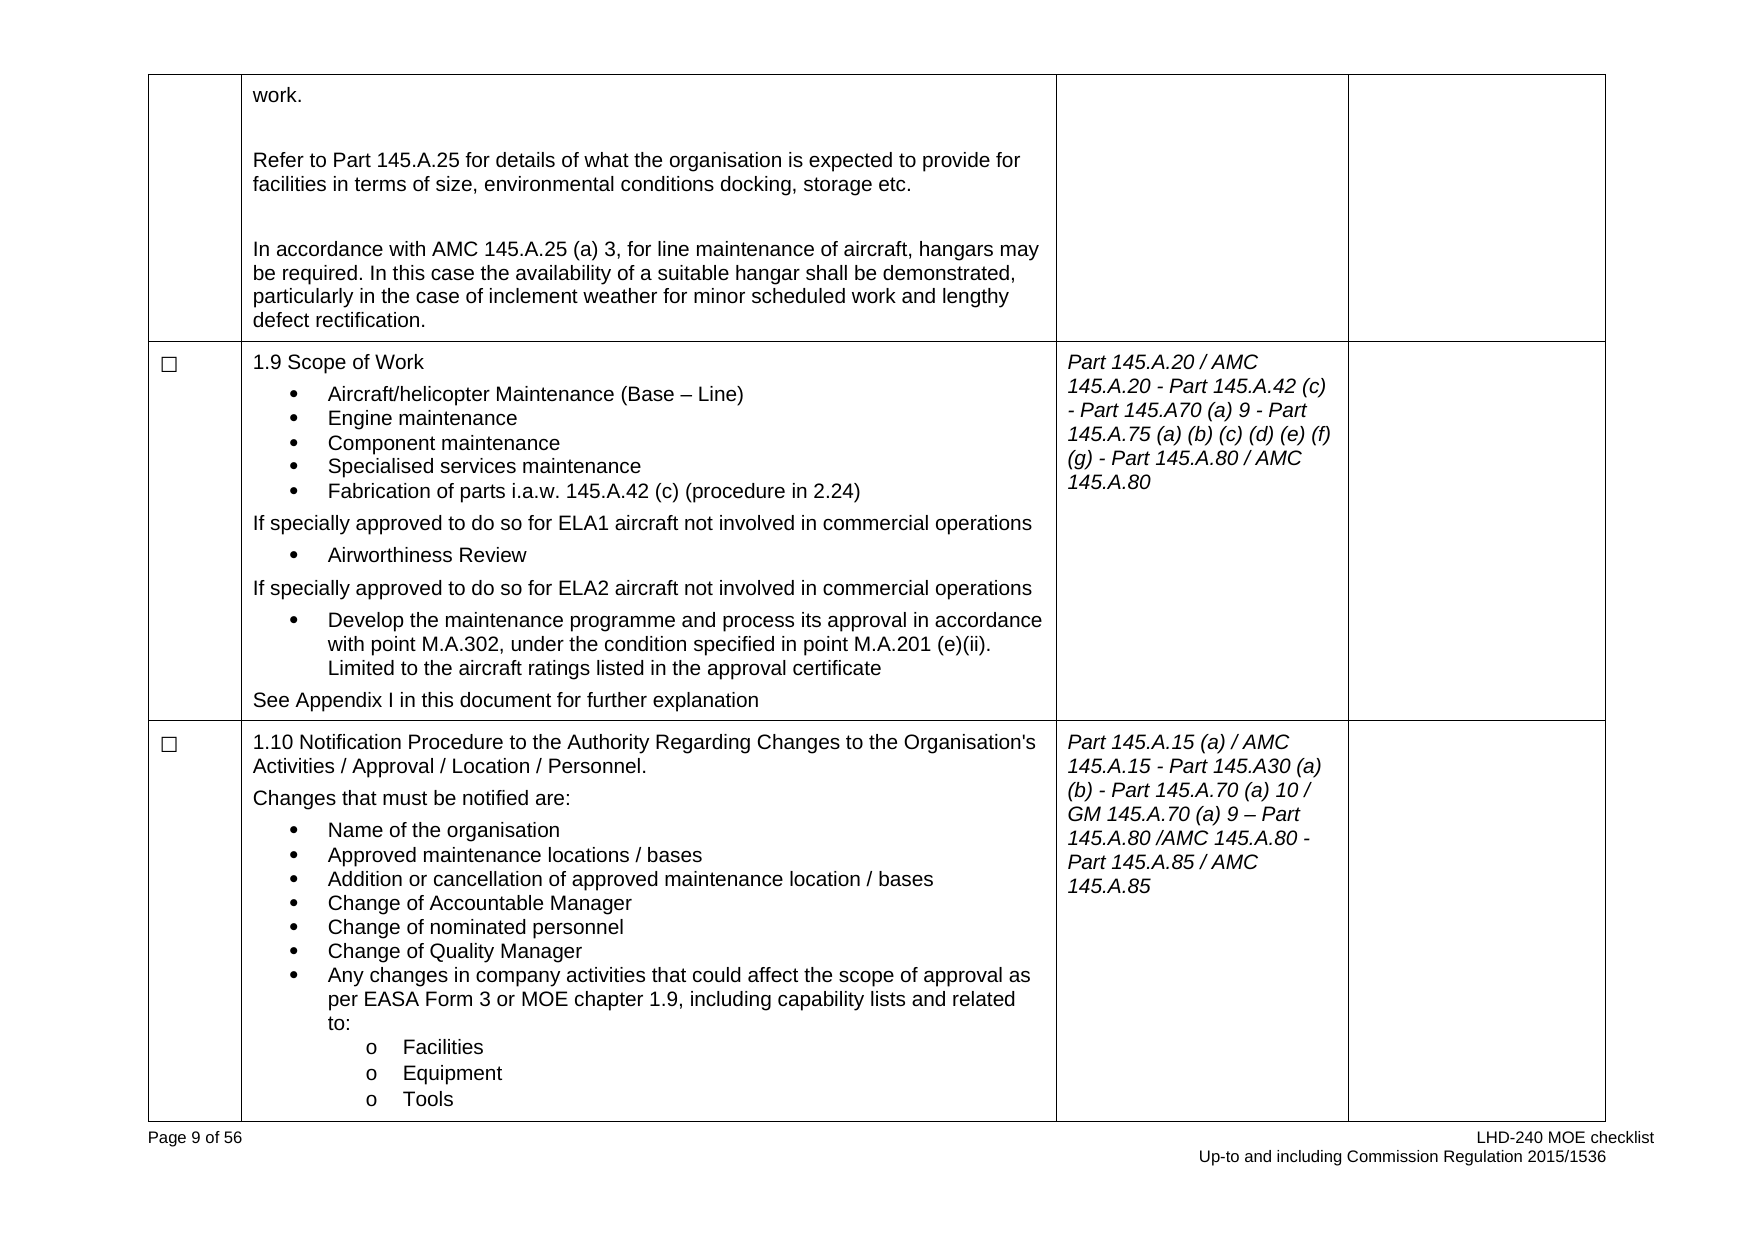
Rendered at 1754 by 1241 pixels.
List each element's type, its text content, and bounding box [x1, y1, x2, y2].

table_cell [242, 721, 1056, 1121]
table_cell Part 145.A.20 / AMC 145.A.20 - Part 145.A.42 (c) - Part 145.A70 (a) 9 - Part 145.A.75 (a) (b) (c) (d) (e) (f) (g) - Part 145.A.80 / AMC 145.A.80 [1057, 342, 1348, 720]
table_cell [1057, 721, 1348, 1121]
table_cell [1349, 721, 1605, 1121]
table_cell 1.9 Scope of Work Aircraft/helicopter Maintenance (Base – Line) Engine maintenance Component maintenance Specialised services maintenance Fabrication of parts i.a.w. 145.A.42 (c) (procedure in 2.24) If specially approved to do so for ELA1 aircraft not involved in commercial operations Airworthiness Review If specially approved to do so for ELA2 aircraft not involved in commercial operations Develop the maintenance programme and process its approval in accordance with point M.A.302, under the condition specified in point M.A.201 (e)(ii). Limited to the aircraft ratings listed in the approval certificate See Appendix I in this document for further explanation [242, 342, 1056, 720]
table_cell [242, 75, 1056, 341]
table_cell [1057, 75, 1348, 341]
table_cell [1349, 342, 1605, 720]
table_cell [1349, 75, 1605, 341]
